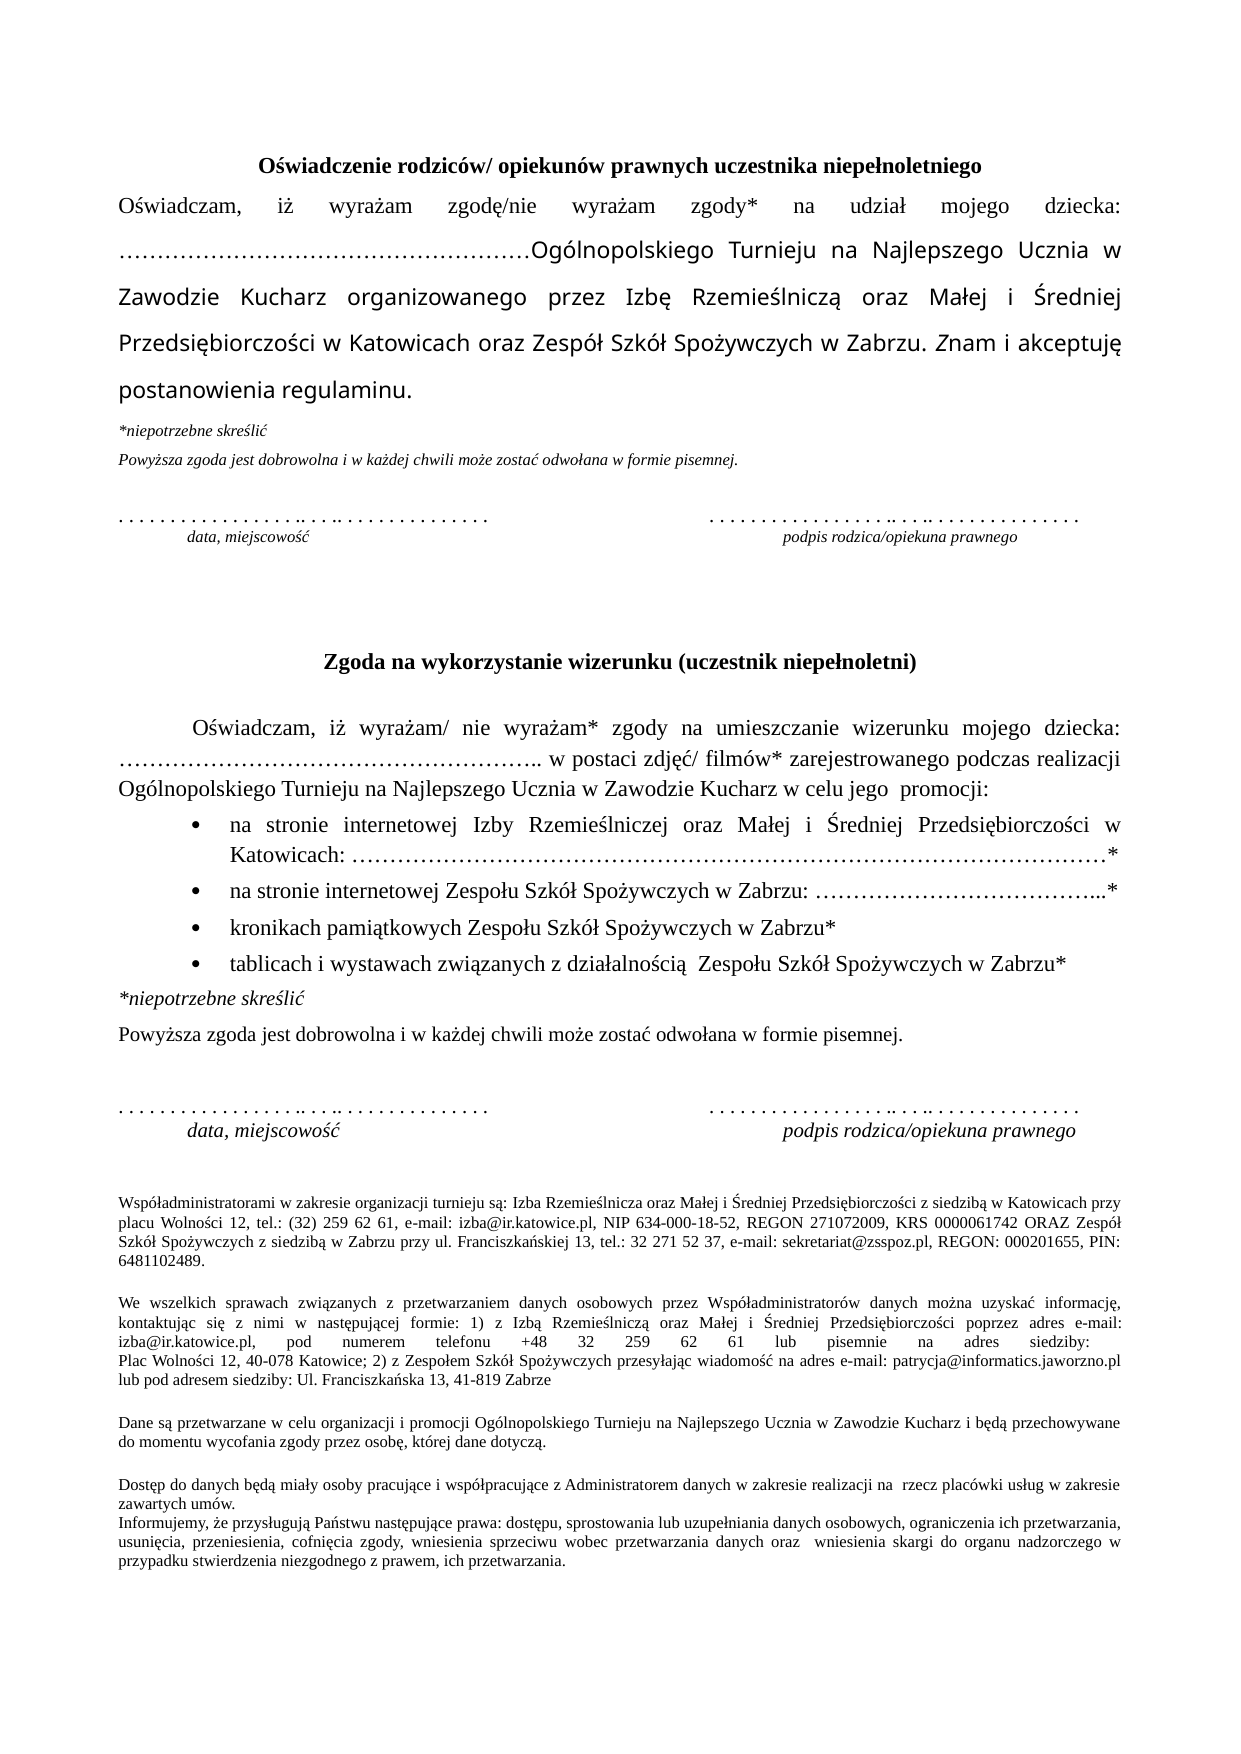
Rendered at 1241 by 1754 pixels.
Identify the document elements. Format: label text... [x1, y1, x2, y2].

text *niepotrzebne skreślić [118, 986, 1122, 1010]
text Oświadczam, iż wyrażam/ nie wyrażam* zgody na umieszczanie wizerunku mojego dziecka: ……………………………………………….. w postaci zdjęć/ filmów* zarejestrowanego podczas realizacji Ogólnopolskiego Turnieju na Najlepszego Ucznia w Zawodzie Kucharz w celu jego promocji: [118, 714, 1122, 801]
text data, miejscowość podpis rodzica/opiekuna prawnego [187, 1118, 1122, 1142]
text *niepotrzebne skreślić [118, 421, 1122, 440]
text Informujemy, że przysługują Państwu następujące prawa: dostępu, sprostowania lub uzupełniania danych osobowych, ograniczenia ich przetwarzania, usunięcia, przeniesienia, cofnięcia zgody, wniesienia sprzeciwu wobec przetwarzania danych oraz wniesienia skargi do organu nadzorczego w przypadku stwierdzenia niezgodnego z prawem, ich przetwarzania. [118, 1513, 1122, 1570]
text Oświadczenie rodziców/ opiekunów prawnych uczestnika niepełnoletniego [118, 152, 1122, 178]
text We wszelkich sprawach związanych z przetwarzaniem danych osobowych przez Współadministratorów danych można uzyskać informację, kontaktując się z nimi w następującej formie: 1) z Izbą Rzemieślniczą oraz Małej i Średniej Przedsiębiorczości poprzez adres e-mail: izba@ir.katowice.pl, pod numerem telefonu +48 32 259 62 61 lub pisemnie na adres siedziby: Plac Wolności 12, 40-078 Katowice; 2) z Zespołem Szkół Spożywczych przesyłając wiadomość na adres e-mail: patrycja@informatics.jaworzno.pl lub pod adresem siedziby: Ul. Franciszkańska 13, 41-819 Zabrze [118, 1293, 1122, 1389]
text Powyższa zgoda jest dobrowolna i w każdej chwili może zostać odwołana w formie pisemnej. [118, 1022, 1122, 1046]
text Oświadczam, iż wyrażam zgodę/nie wyrażam zgody* na udział mojego dziecka: ………………………………………………Ogólnopolskiego Turnieju na Najlepszego Ucznia w Zawodzie Kucharz organizowanego przez Izbę Rzemieślniczą oraz Małej i Średniej Przedsiębiorczości w Katowicach oraz Zespół Szkół Spożywczych w Zabrzu. Znam i akceptuję postanowienia regulaminu. [118, 192, 1122, 406]
text Dane są przetwarzane w celu organizacji i promocji Ogólnopolskiego Turnieju na Najlepszego Ucznia w Zawodzie Kucharz i będą przechowywane do momentu wycofania zgody przez osobę, której dane dotyczą. [118, 1413, 1122, 1451]
text Zgoda na wykorzystanie wizerunku (uczestnik niepełnoletni) [118, 648, 1122, 674]
text Dostęp do danych będą miały osoby pracujące i współpracujące z Administratorem danych w zakresie realizacji na rzecz placówki usług w zakresie zawartych umów. [118, 1474, 1122, 1513]
text Współadministratorami w zakresie organizacji turnieju są: Izba Rzemieślnicza oraz Małej i Średniej Przedsiębiorczości z siedzibą w Katowicach przy placu Wolności 12, tel.: (32) 259 62 61, e-mail: izba@ir.katowice.pl, NIP 634-000-18-52, REGON 271072009, KRS 0000061742 ORAZ Zespół Szkół Spożywczych z siedzibą w Zabrzu przy ul. Franciszkańskiej 13, tel.: 32 271 52 37, e-mail: sekretariat@zsspoz.pl, REGON: 000201655, PIN: 6481102489. [118, 1193, 1122, 1270]
text Powyższa zgoda jest dobrowolna i w każdej chwili może zostać odwołana w formie pisemnej. [118, 450, 1122, 469]
text data, miejscowość podpis rodzica/opiekuna prawnego [187, 527, 1122, 546]
list na stronie internetowej Izby Rzemieślniczej oraz Małej i Średniej Przedsiębiorczości w Katowicach: ………………………………………………………………………………………* [192, 811, 1122, 868]
list na stronie internetowej Zespołu Szkół Spożywczych w Zabrzu: ………………………………...* [192, 877, 1122, 904]
text . . . . . . . . . . . . . . . . . .. . . .. . . . . . . . . . . . . . . . . . . . . . . . . . . . . . . . .. . . .. . . . . . . . . . . . . . . [118, 1094, 1122, 1118]
list kronikach pamiątkowych Zespołu Szkół Spożywczych w Zabrzu* [192, 913, 1122, 940]
list tablicach i wystawach związanych z działalnością Zespołu Szkół Spożywczych w Zabrzu* [192, 950, 1122, 976]
text . . . . . . . . . . . . . . . . . .. . . .. . . . . . . . . . . . . . . . . . . . . . . . . . . . . . . . .. . . .. . . . . . . . . . . . . . . [118, 503, 1122, 527]
